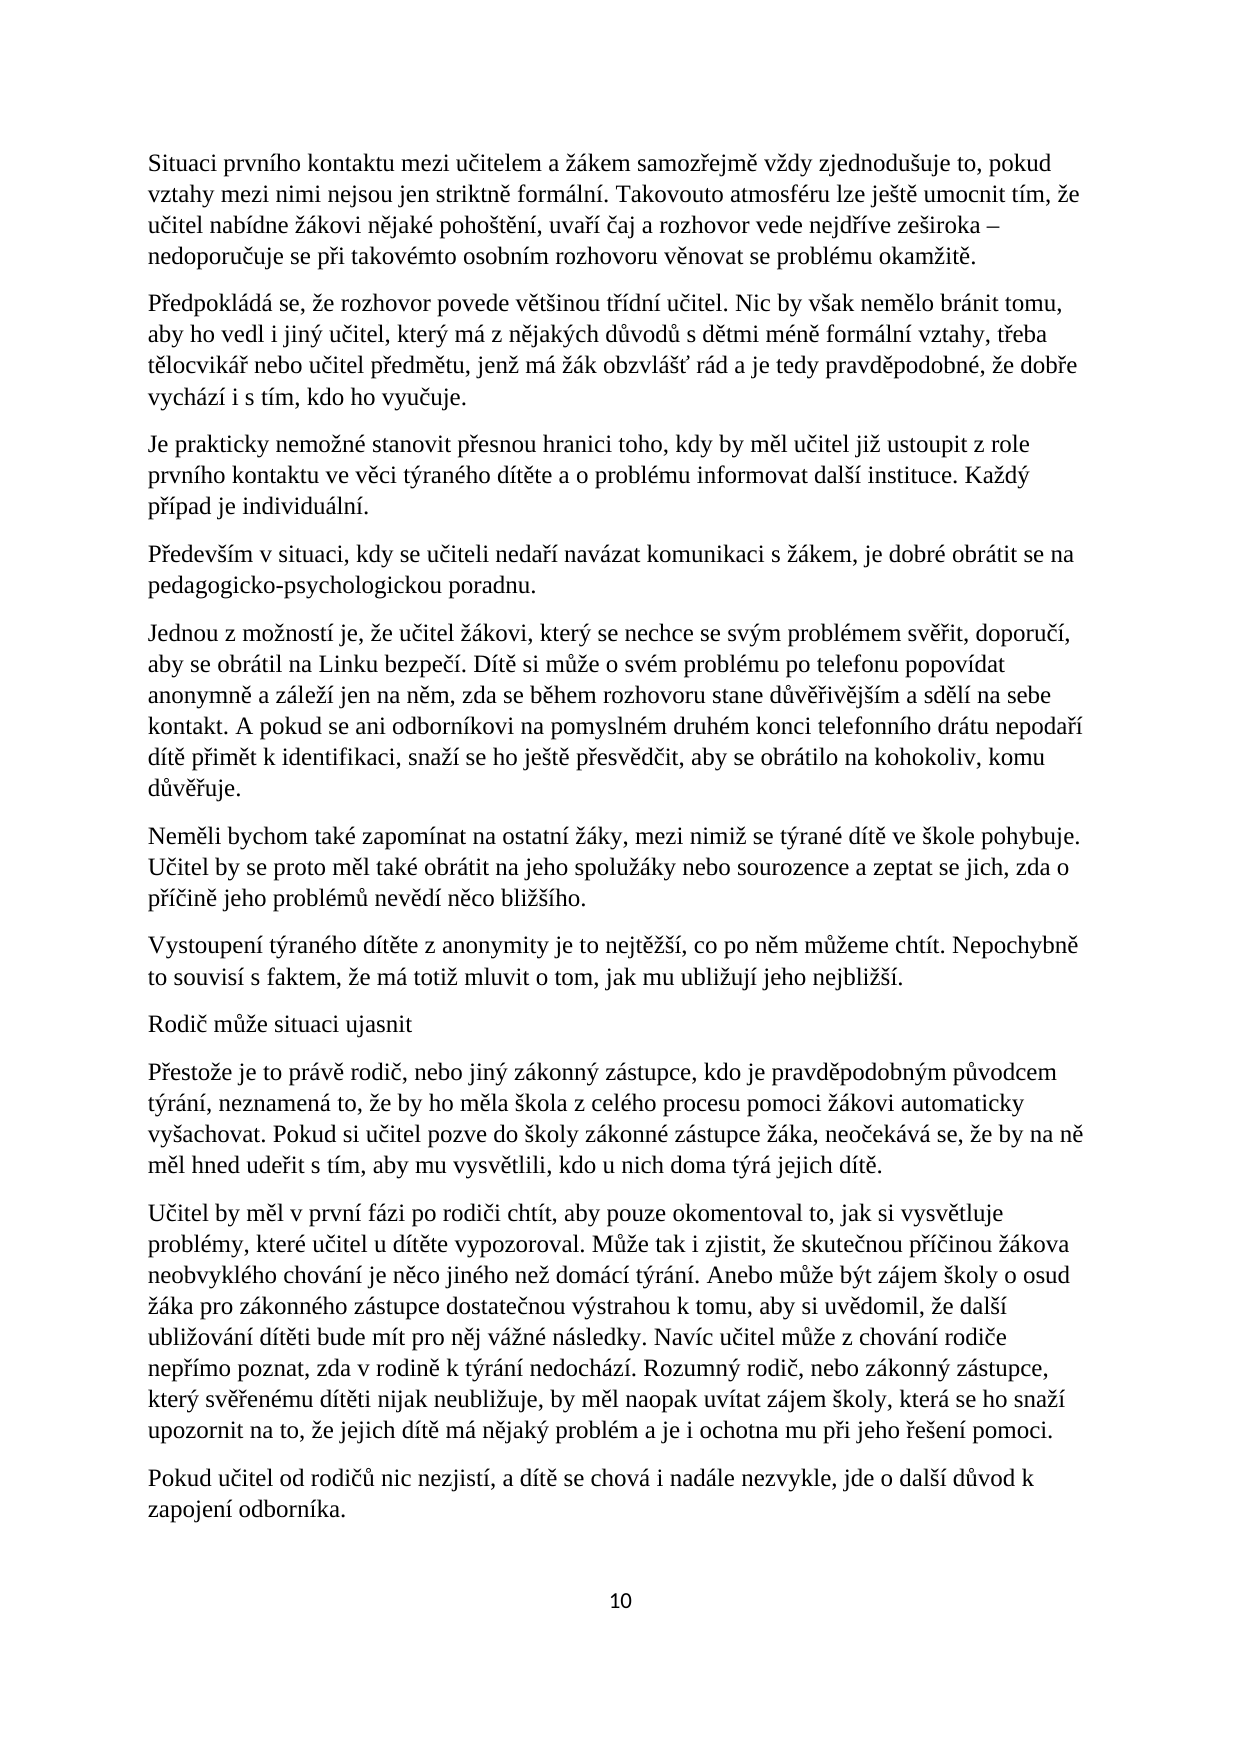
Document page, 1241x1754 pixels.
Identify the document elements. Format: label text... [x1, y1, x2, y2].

text Vystoupení týraného dítěte z anonymity je to nejtěžší, co po něm můžeme chtít. Nepochybně to souvisí s faktem, že má totiž mluvit o tom, jak mu ubližují jeho nejbližší. [148, 931, 1093, 990]
text Předpokládá se, že rozhovor povede většinou třídní učitel. Nic by však nemělo bránit tomu, aby ho vedl i jiný učitel, který má z nějakých důvodů s dětmi méně formální vztahy, třeba tělocvikář nebo učitel předmětu, jenž má žák obzvlášť rád a je tedy pravděpodobné, že dobře vychází i s tím, kdo ho vyučuje. [148, 288, 1093, 410]
text Učitel by měl v první fázi po rodiči chtít, aby pouze okomentoval to, jak si vysvětluje problémy, které učitel u dítěte vypozoroval. Může tak i zjistit, že skutečnou příčinou žákova neobvyklého chování je něco jiného než domácí týrání. Anebo může být zájem školy o osud žáka pro zákonného zástupce dostatečnou výstrahou k tomu, aby si uvědomil, že další ubližování dítěti bude mít pro něj vážné následky. Navíc učitel může z chování rodiče nepřímo poznat, zda v rodině k týrání nedochází. Rozumný rodič, nebo zákonný zástupce, který svěřenému dítěti nijak neubližuje, by měl naopak uvítat zájem školy, která se ho snaží upozornit na to, že jejich dítě má nějaký problém a je i ochotna mu při jeho řešení pomoci. [148, 1198, 1093, 1444]
text Neměli bychom také zapomínat na ostatní žáky, mezi nimiž se týrané dítě ve škole pohybuje. Učitel by se proto měl také obrátit na jeho spolužáky nebo sourozence a zeptat se jich, zda o příčině jeho problémů nevědí něco bližšího. [148, 821, 1093, 912]
text Především v situaci, kdy se učiteli nedaří navázat komunikaci s žákem, je dobré obrátit se na pedagogicko-psychologickou poradnu. [148, 539, 1093, 599]
text Jednou z možností je, že učitel žákovi, který se nechce se svým problémem svěřit, doporučí, aby se obrátil na Linku bezpečí. Dítě si může o svém problému po telefonu popovídat anonymně a záleží jen na něm, zda se během rozhovoru stane důvěřivějším a sdělí na sebe kontakt. A pokud se ani odborníkovi na pomyslném druhém konci telefonního drátu nepodaří dítě přimět k identifikaci, snaží se ho ještě přesvědčit, aby se obrátilo na kohokoliv, komu důvěřuje. [148, 618, 1093, 802]
text Situaci prvního kontaktu mezi učitelem a žákem samozřejmě vždy zjednodušuje to, pokud vztahy mezi nimi nejsou jen striktně formální. Takovouto atmosféru lze ještě umocnit tím, že učitel nabídne žákovi nějaké pohoštění, uvaří čaj a rozhovor vede nejdříve zeširoka – nedoporučuje se při takovémto osobním rozhovoru věnovat se problému okamžitě. [148, 148, 1093, 269]
text Přestože je to právě rodič, nebo jiný zákonný zástupce, kdo je pravděpodobným původcem týrání, neznamená to, že by ho měla škola z celého procesu pomoci žákovi automaticky vyšachovat. Pokud si učitel pozve do školy zákonné zástupce žáka, neočekává se, že by na ně měl hned udeřit s tím, aby mu vysvětlili, kdo u nich doma týrá jejich dítě. [148, 1057, 1093, 1179]
text Pokud učitel od rodičů nic nezjistí, a dítě se chová i nadále nezvykle, jde o další důvod k zapojení odborníka. [148, 1463, 1093, 1523]
text Je prakticky nemožné stanovit přesnou hranici toho, kdy by měl učitel již ustoupit z role prvního kontaktu ve věci týraného dítěte a o problému informovat další instituce. Každý případ je individuální. [148, 429, 1093, 520]
text Rodič může situaci ujasnit [148, 1009, 1093, 1038]
